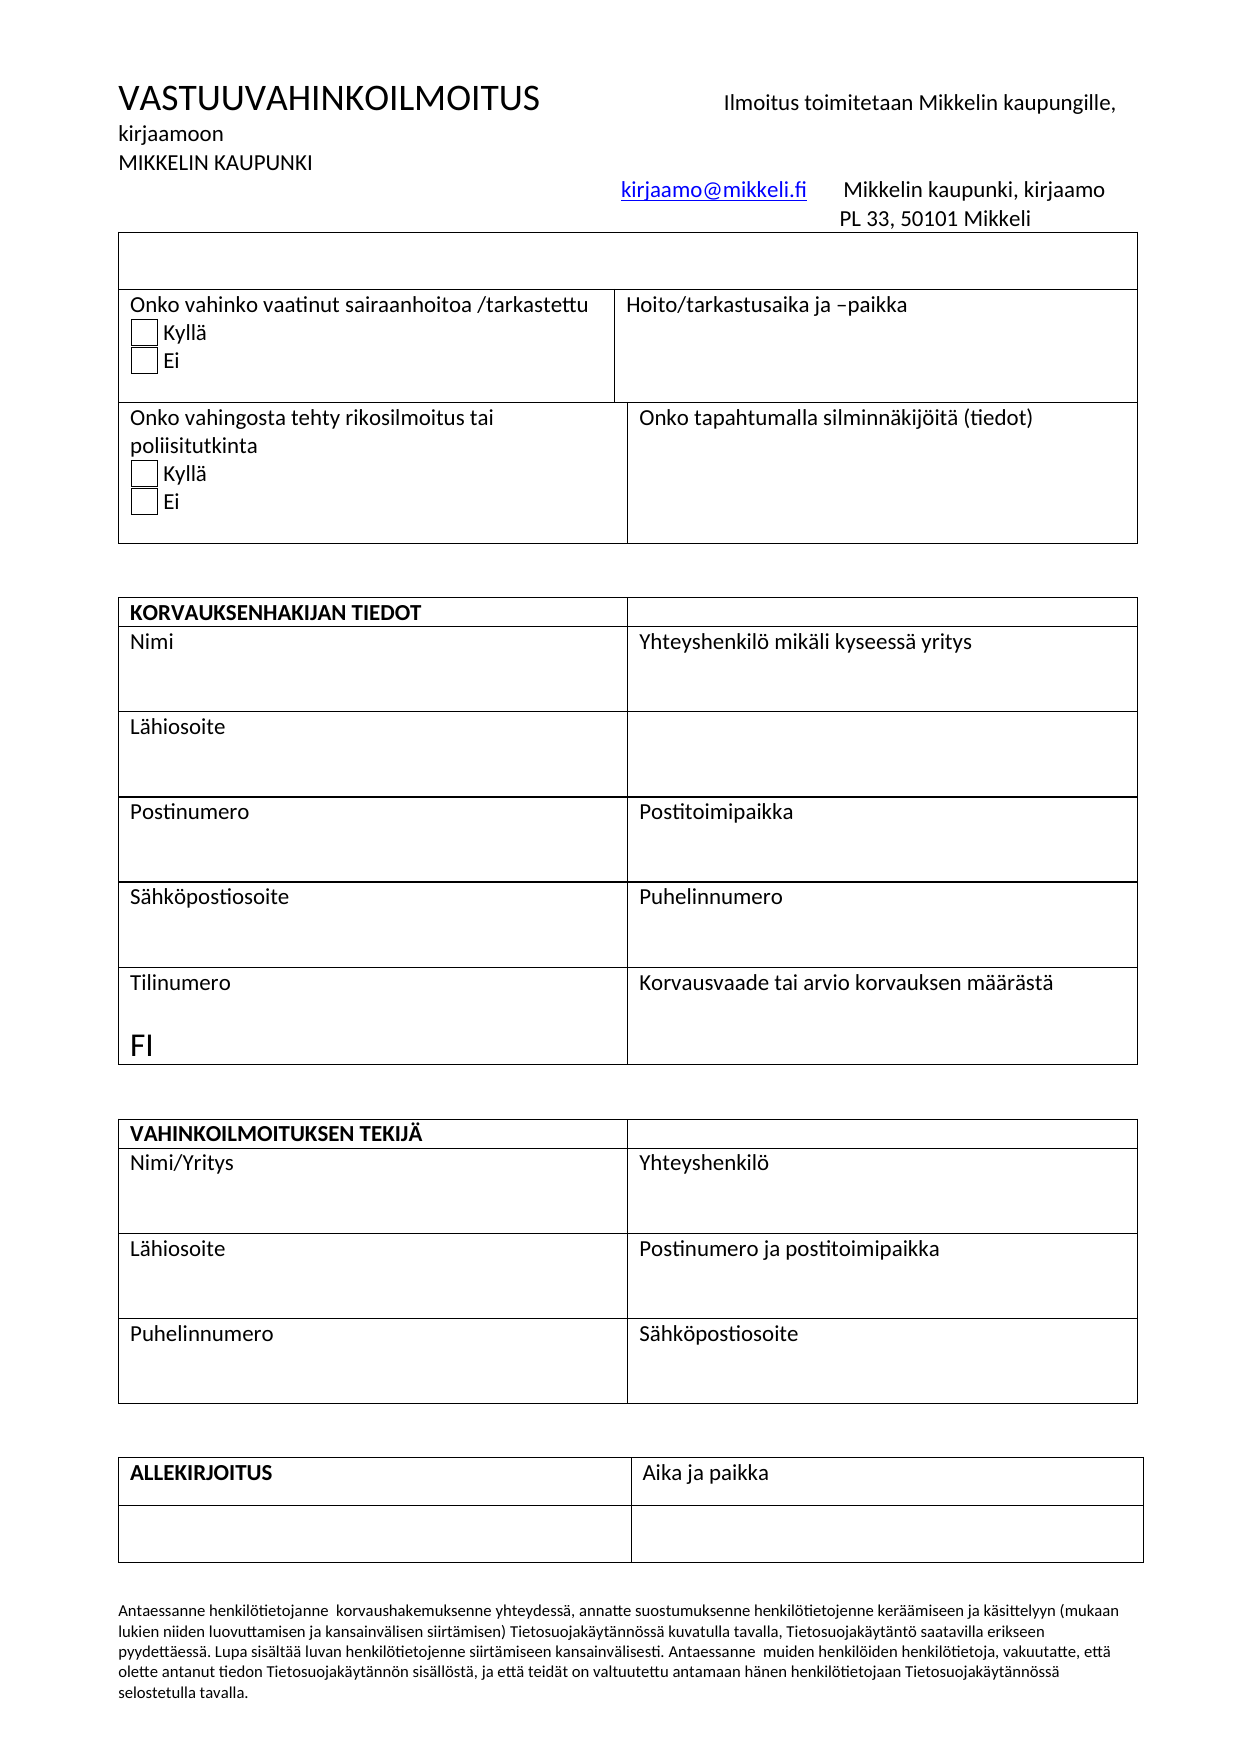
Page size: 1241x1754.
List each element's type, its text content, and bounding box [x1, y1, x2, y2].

table_cell Sähköpostiosoite [628, 1319, 1137, 1403]
table_cell Onko vahingosta tehty rikosilmoitus tai poliisitutkinta Kyllä Ei [119, 403, 627, 543]
table_header KORVAUKSENHAKIJAN TIEDOT [119, 598, 627, 626]
table_cell Puhelinnumero [628, 883, 1137, 967]
table_cell Korvausvaade tai arvio korvauksen määrästä [628, 968, 1137, 1064]
table_cell Onko tapahtumalla silminnäkijöitä (tiedot) [628, 403, 1137, 543]
table_cell Yhteyshenkilö [628, 1149, 1137, 1233]
table_cell Postinumero ja postitoimipaikka [628, 1234, 1137, 1318]
table_header [628, 1120, 1137, 1147]
table_cell Lähiosoite [119, 712, 627, 796]
table_cell Tilinumero FI [119, 968, 627, 1064]
table_header ALLEKIRJOITUS [119, 1458, 631, 1505]
table_cell Hoito/tarkastusaika ja –paikka [615, 290, 1137, 402]
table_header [119, 233, 1137, 289]
table_cell Lähiosoite [119, 1234, 627, 1318]
table_cell [632, 1506, 1143, 1562]
table_cell Puhelinnumero [119, 1319, 627, 1403]
table_header [628, 598, 1137, 626]
table_header VAHINKOILMOITUKSEN TEKIJÄ [119, 1120, 627, 1147]
table_header Aika ja paikka [632, 1458, 1143, 1505]
table_cell Yhteyshenkilö mikäli kyseessä yritys [628, 627, 1137, 711]
table_cell Postinumero [119, 798, 627, 881]
table_cell [628, 712, 1137, 796]
table_cell Onko vahinko vaatinut sairaanhoitoa /tarkastettu Kyllä Ei [119, 290, 614, 402]
table_cell Nimi/Yritys [119, 1149, 627, 1233]
table_cell [119, 1506, 631, 1562]
table_cell Postitoimipaikka [628, 798, 1137, 881]
table_cell Sähköpostiosoite [119, 883, 627, 967]
table_cell Nimi [119, 627, 627, 711]
